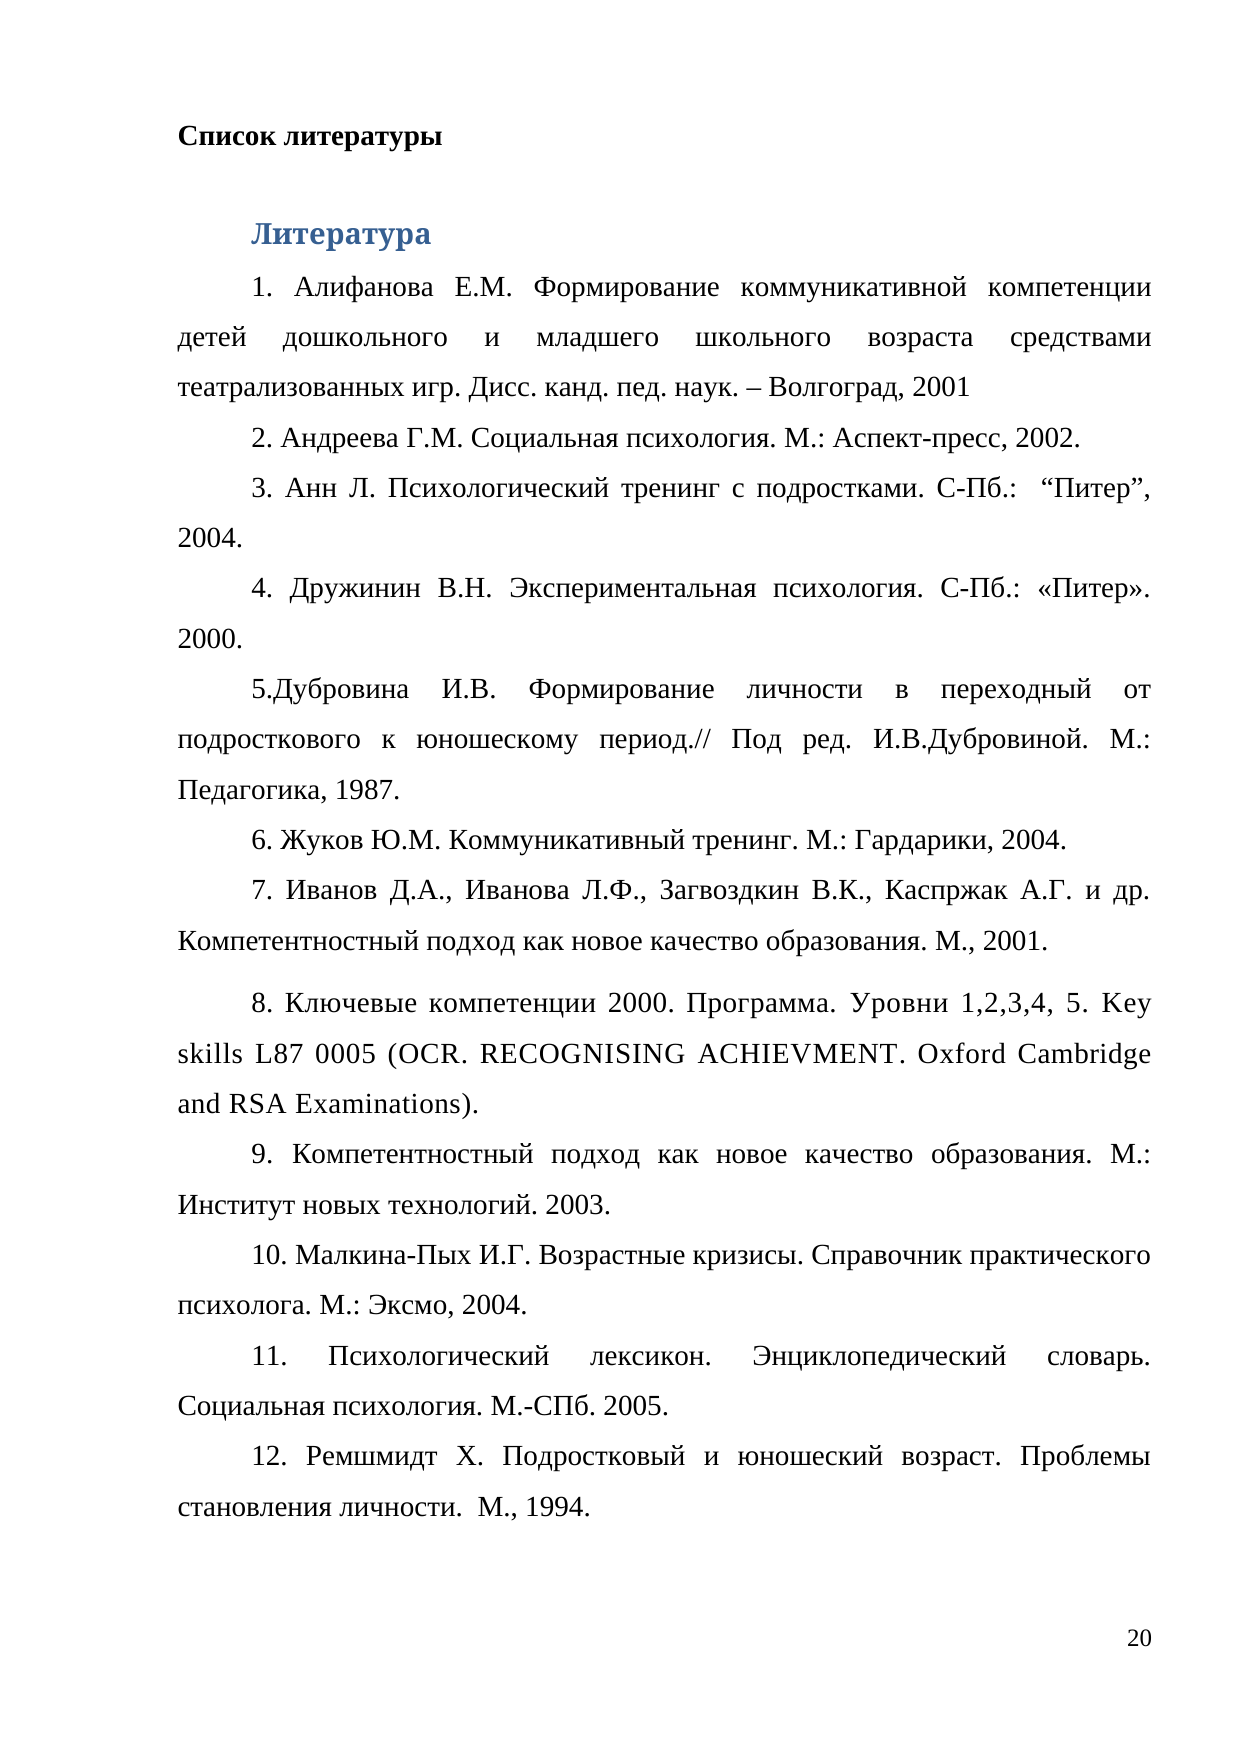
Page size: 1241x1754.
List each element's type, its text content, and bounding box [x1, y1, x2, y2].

text 4. Дружинин В.Н. Экспериментальная психология. С-Пб.: «Питер». 2000. [177, 571, 1152, 654]
text 3. Анн Л. Психологический тренинг с подростками. С-Пб.: “Питер”, 2004. [177, 470, 1152, 554]
text 5.Дубровина И.В. Формирование личности в переходный от подросткового к юношескому период.// Под ред. И.В.Дубровиной. М.: Педагогика, 1987. [177, 671, 1152, 805]
text 11. Психологический лексикон. Энциклопедический словарь. Социальная психология. М.-СПб. 2005. [177, 1338, 1152, 1422]
text 10. Малкина-Пых И.Г. Возрастные кризисы. Справочник практического психолога. М.: Эксмо, 2004. [177, 1237, 1152, 1321]
text 12. Ремшмидт Х. Подростковый и юношеский возраст. Проблемы становления личности. М., 1994. [177, 1438, 1152, 1522]
text 8. Ключевые компетенции 2000. Программа. Уровни 1,2,3,4, 5. Key skills L87 0005 (OCR. RECOGNISING ACHIEVMENT. Oxford Cambridge and RSA Examinations). [177, 986, 1152, 1120]
subtitle Литература [177, 218, 1152, 252]
text 9. Компетентностный подход как новое качество образования. М.: Институт новых технологий. 2003. [177, 1137, 1152, 1220]
text 2. Андреева Г.М. Социальная психология. М.: Аспект-пресс, 2002. [177, 420, 1152, 453]
text 6. Жуков Ю.М. Коммуникативный тренинг. М.: Гардарики, 2004. [177, 822, 1152, 856]
text 1. Алифанова Е.М. Формирование коммуникативной компетенции детей дошкольного и младшего школьного возраста средствами театрализованных игр. Дисс. канд. пед. наук. – Волгоград, 2001 [177, 269, 1152, 403]
text Список литературы [177, 118, 1152, 152]
text 7. Иванов Д.А., Иванова Л.Ф., Загвоздкин В.К., Каспржак А.Г. и др. Компетентностный подход как новое качество образования. М., 2001. [177, 872, 1152, 956]
